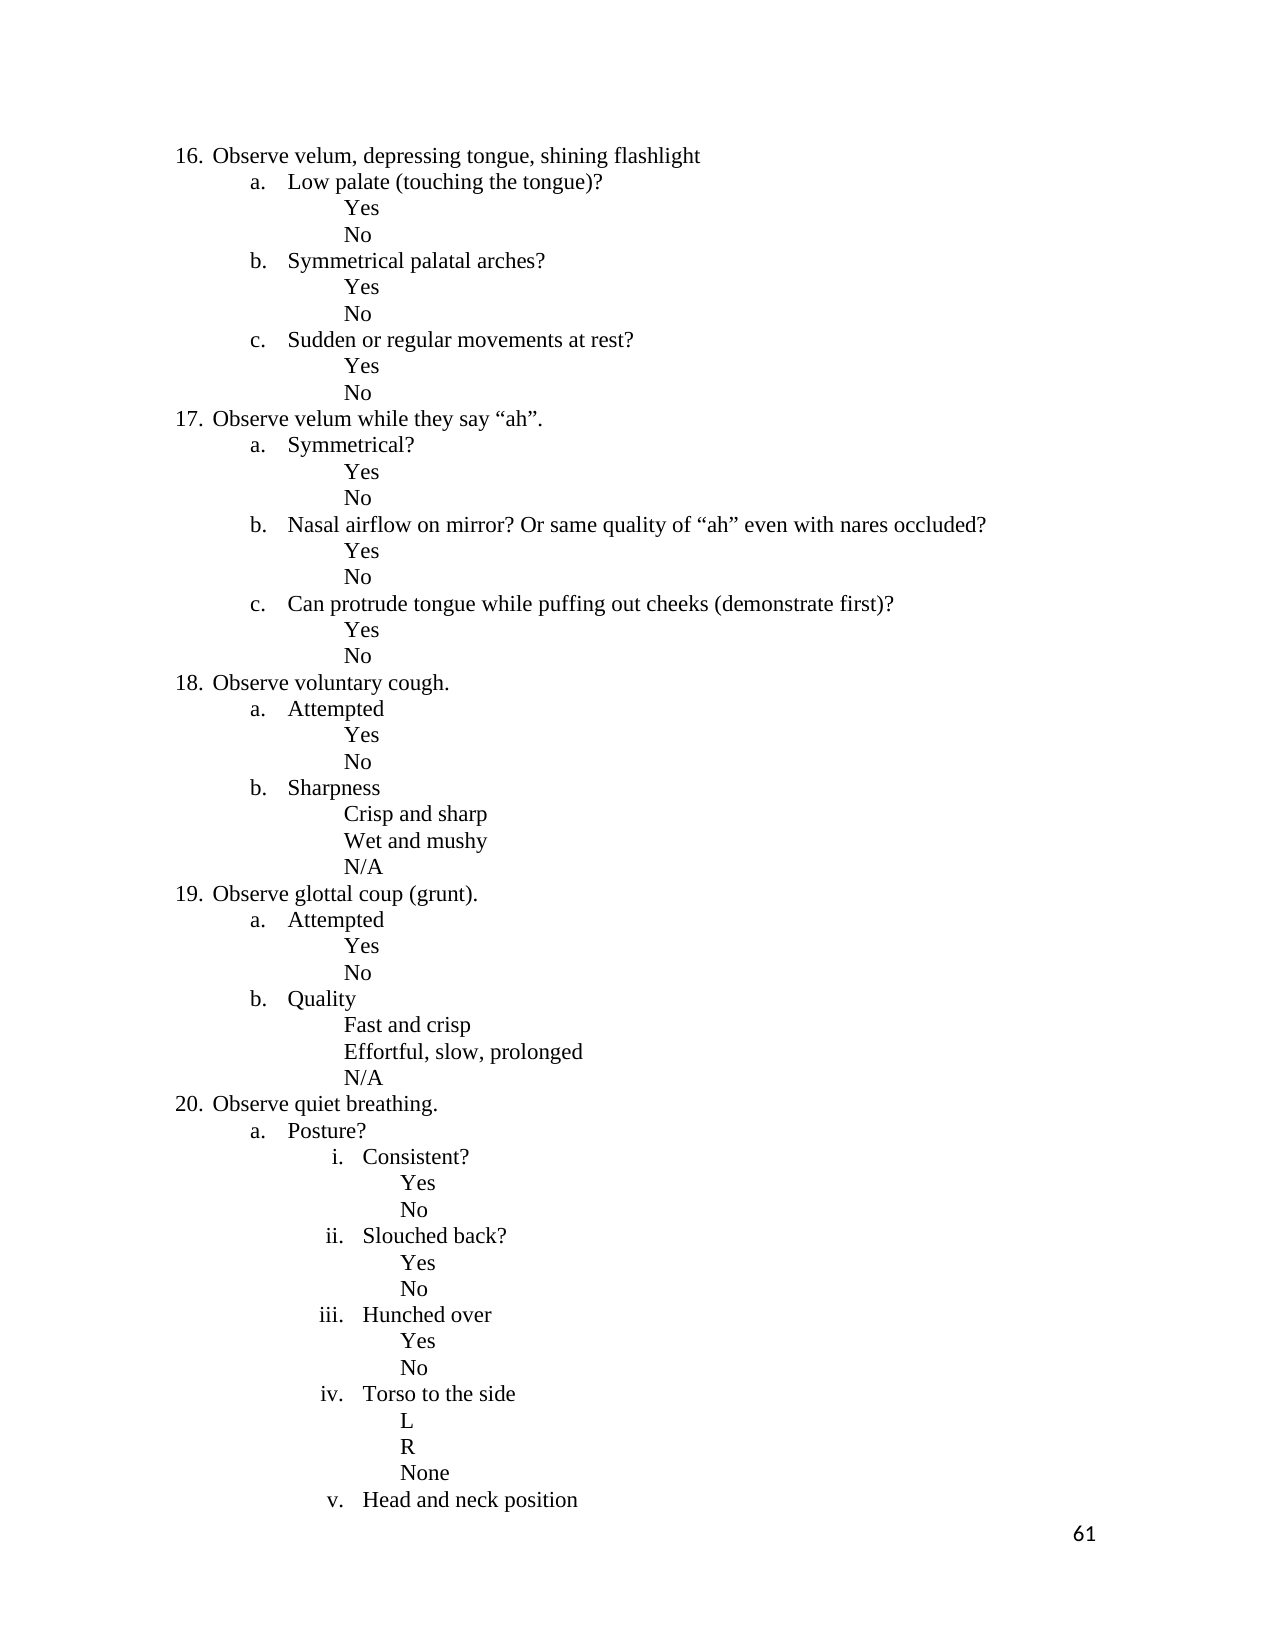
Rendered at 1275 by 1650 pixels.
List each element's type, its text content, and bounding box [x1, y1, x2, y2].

text Fast and crisp [344, 1011, 1096, 1038]
text No [344, 484, 1096, 511]
list Hunched over [344, 1301, 1096, 1328]
list Head and neck position [344, 1486, 1096, 1512]
text Wet and mushy [344, 827, 1096, 853]
text L [400, 1407, 1096, 1433]
list Sudden or regular movements at rest? [250, 326, 1096, 352]
list Attempted [250, 906, 1096, 932]
list Can protrude tongue while puffing out cheeks (demonstrate first)? [250, 590, 1096, 616]
text No [344, 221, 1096, 247]
list Attempted [250, 695, 1096, 721]
text Yes [400, 1248, 1096, 1275]
text Crisp and sharp [344, 801, 1096, 827]
text No [344, 959, 1096, 985]
list Observe velum, depressing tongue, shining flashlight [175, 142, 1096, 168]
text Yes [400, 1328, 1096, 1354]
text Yes [344, 721, 1096, 748]
text Yes [344, 616, 1096, 642]
list Consistent? [344, 1143, 1096, 1169]
list Slouched back? [344, 1222, 1096, 1248]
text N/A [344, 853, 1096, 879]
list Low palate (touching the tongue)? [250, 168, 1096, 194]
list Symmetrical? [250, 432, 1096, 458]
text Yes [344, 194, 1096, 221]
text No [400, 1275, 1096, 1301]
list Observe glottal coup (grunt). [175, 879, 1096, 906]
text Yes [344, 352, 1096, 379]
text No [344, 379, 1096, 405]
list Observe velum while they say “ah”. [175, 405, 1096, 432]
text No [400, 1354, 1096, 1380]
text No [344, 642, 1096, 669]
list Torso to the side [344, 1380, 1096, 1407]
text No [344, 748, 1096, 774]
list Posture? [250, 1117, 1096, 1143]
list Symmetrical palatal arches? [250, 247, 1096, 273]
text Effortful, slow, prolonged [344, 1038, 1096, 1064]
text Yes [344, 537, 1096, 563]
text R [400, 1433, 1096, 1459]
list Sharpness [250, 774, 1096, 801]
text No [344, 300, 1096, 326]
text Yes [344, 458, 1096, 484]
text N/A [344, 1064, 1096, 1090]
list Observe voluntary cough. [175, 669, 1096, 695]
text None [400, 1459, 1096, 1486]
text No [344, 563, 1096, 590]
list Quality [250, 985, 1096, 1011]
list Nasal airflow on mirror? Or same quality of “ah” even with nares occluded? [250, 511, 1096, 537]
list Observe quiet breathing. [175, 1090, 1096, 1117]
text No [400, 1196, 1096, 1222]
text Yes [400, 1169, 1096, 1196]
text Yes [344, 932, 1096, 959]
text Yes [344, 273, 1096, 300]
